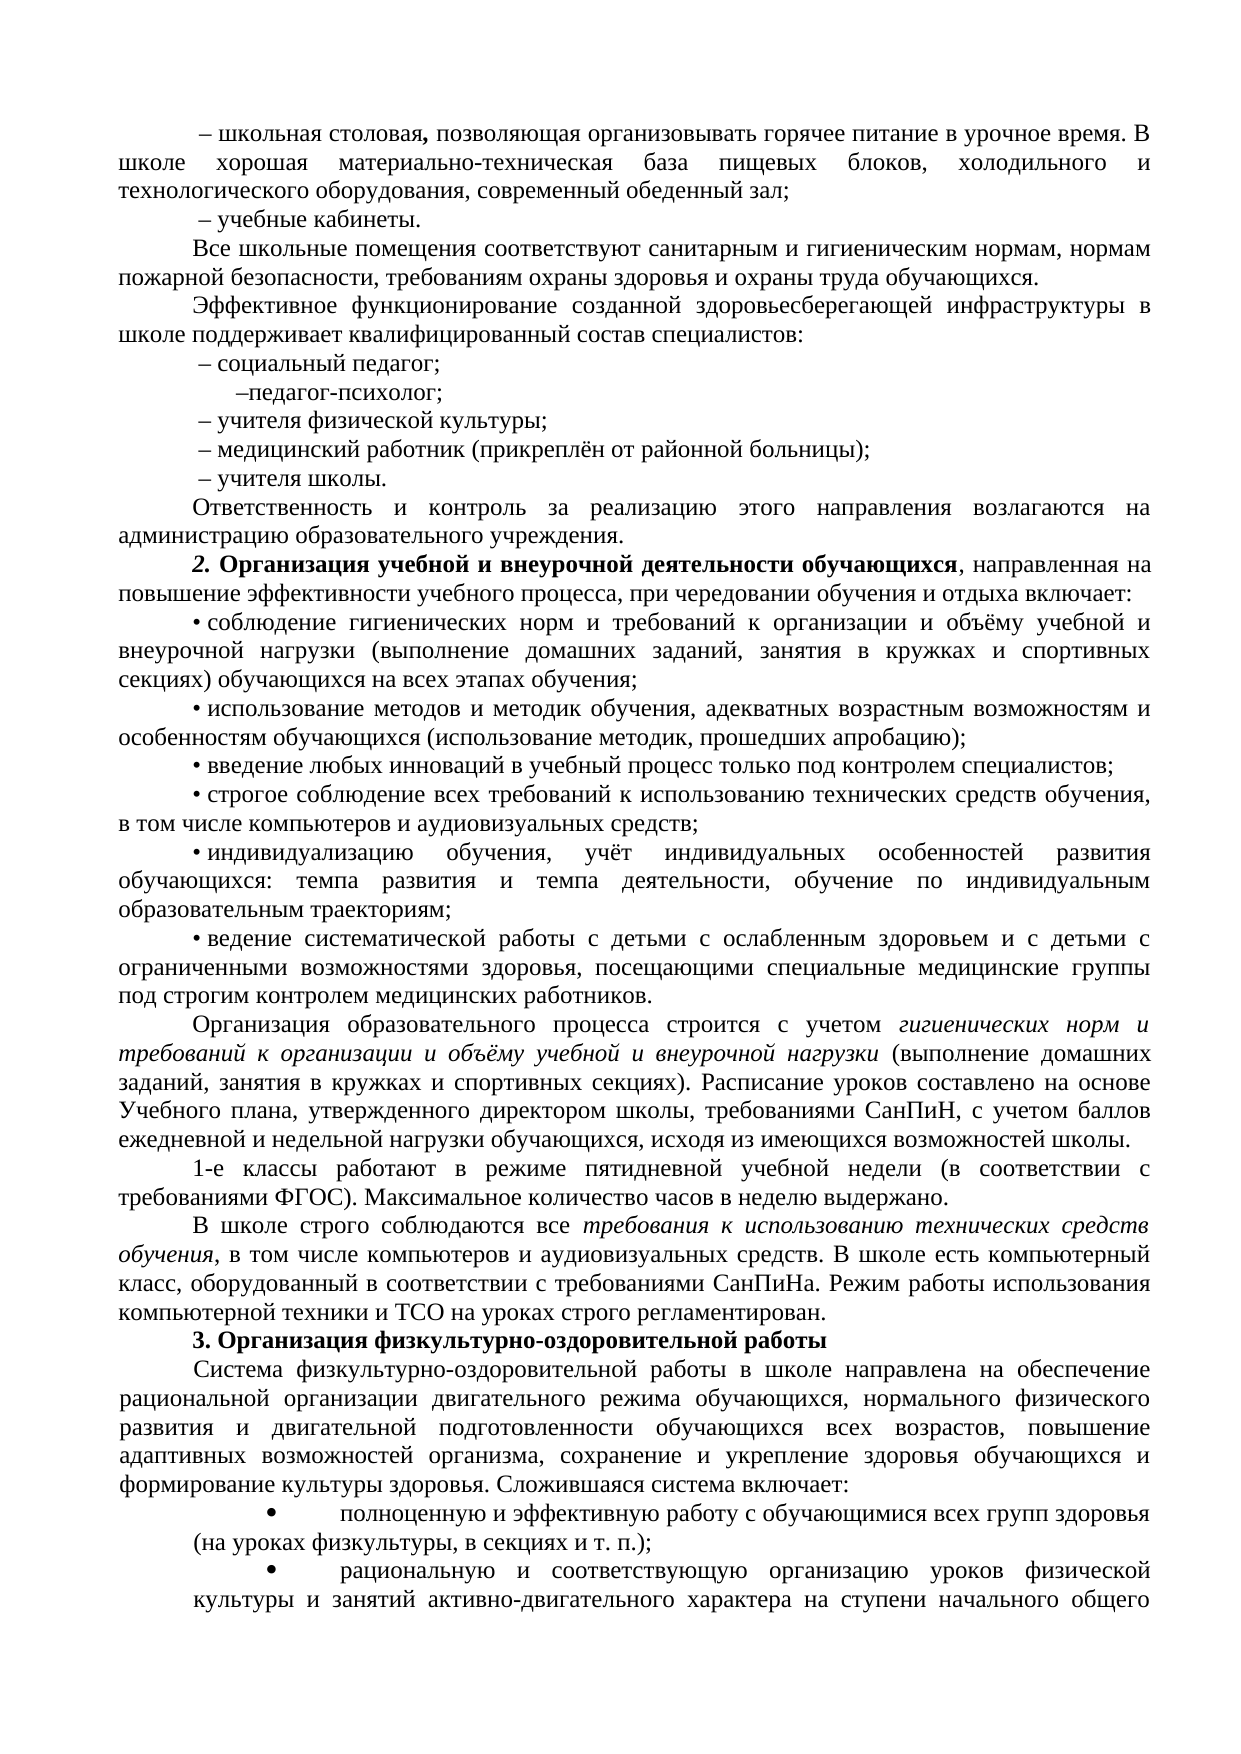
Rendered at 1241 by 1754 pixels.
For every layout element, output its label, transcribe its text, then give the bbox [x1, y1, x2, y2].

text Организация образовательного процесса строится с учетом гигиенических норм и требований к организации и объёму учебной и внеурочной нагрузки (выполнение домашних заданий, занятия в кружках и спортивных секциях). Расписание уроков составлено на основе Учебного плана, утвержденного директором школы, требованиями СанПиН, с учетом баллов ежедневной и недельной нагрузки обучающихся, исходя из имеющихся возможностей школы. [118, 1009, 1152, 1153]
text 3. Организация физкультурно-оздоровительной работы [118, 1326, 1151, 1354]
text • соблюдение гигиенических норм и требований к организации и объёму учебной и внеурочной нагрузки (выполнение домашних заданий, занятия в кружках и спортивных секциях) обучающихся на всех этапах обучения; [118, 607, 1152, 693]
text 2. Организация учебной и внеурочной деятельности обучающихся, направленная на повышение эффективности учебного процесса, при чередовании обучения и отдыха включает: [118, 549, 1152, 607]
text – школьная столовая, позволяющая организовывать горячее питание в урочное время. В школе хорошая материально-техническая база пищевых блоков, холодильного и технологического оборудования, современный обеденный зал; [118, 118, 1152, 204]
text • введение любых инноваций в учебный процесс только под контролем специалистов; [118, 751, 1152, 779]
text – учителя физической культуры; [118, 406, 1152, 434]
text – учебные кабинеты. [118, 204, 1152, 233]
text Все школьные помещения соответствуют санитарным и гигиеническим нормам, нормам пожарной безопасности, требованиям охраны здоровья и охраны труда обучающихся. [118, 233, 1152, 291]
text В школе строго соблюдаются все требования к использованию технических средств обучения, в том числе компьютеров и аудиовизуальных средств. В школе есть компьютерный класс, оборудованный в соответствии с требованиями СанПиНа. Режим работы использования компьютерной техники и ТСО на уроках строго регламентирован. [118, 1211, 1152, 1326]
text – медицинский работник (прикреплён от районной больницы); [118, 434, 1152, 463]
text –педагог-психолог; [118, 377, 1152, 406]
text 1-е классы работают в режиме пятидневной учебной недели (в соответствии с требованиями ФГОС). Максимальное количество часов в неделю выдержано. [118, 1153, 1152, 1211]
list полноценную и эффективную работу с обучающимися всех групп здоровья (на уроках физкультуры, в секциях и т. п.); [193, 1498, 1151, 1556]
text Система физкультурно-оздоровительной работы в школе направлена на обеспечение рациональной организации двигательного режима обучающихся, нормального физического развития и двигательной подготовленности обучающихся всех возрастов, повышение адаптивных возможностей организма, сохранение и укрепление здоровья обучающихся и формирование культуры здоровья. Сложившаяся система включает: [119, 1354, 1151, 1498]
text – социальный педагог; [118, 348, 1152, 377]
text • индивидуализацию обучения, учёт индивидуальных особенностей развития обучающихся: темпа развития и темпа деятельности, обучение по индивидуальным образовательным траекториям; [118, 837, 1152, 923]
text • ведение систематической работы с детьми с ослабленным здоровьем и с детьми с ограниченными возможностями здоровья, посещающими специальные медицинские группы под строгим контролем медицинских работников. [118, 923, 1152, 1009]
text Эффективное функционирование созданной здоровьесберегающей инфраструктуры в школе поддерживает квалифицированный состав специалистов: [118, 291, 1152, 348]
text • использование методов и методик обучения, адекватных возрастным возможностям и особенностям обучающихся (использование методик, прошедших апробацию); [118, 693, 1152, 751]
text • строгое соблюдение всех требований к использованию технических средств обучения, в том числе компьютеров и аудиовизуальных средств; [118, 779, 1152, 837]
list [193, 1556, 1151, 1613]
text Ответственность и контроль за реализацию этого направления возлагаются на администрацию образовательного учреждения. [118, 492, 1152, 549]
text – учителя школы. [118, 463, 1152, 492]
